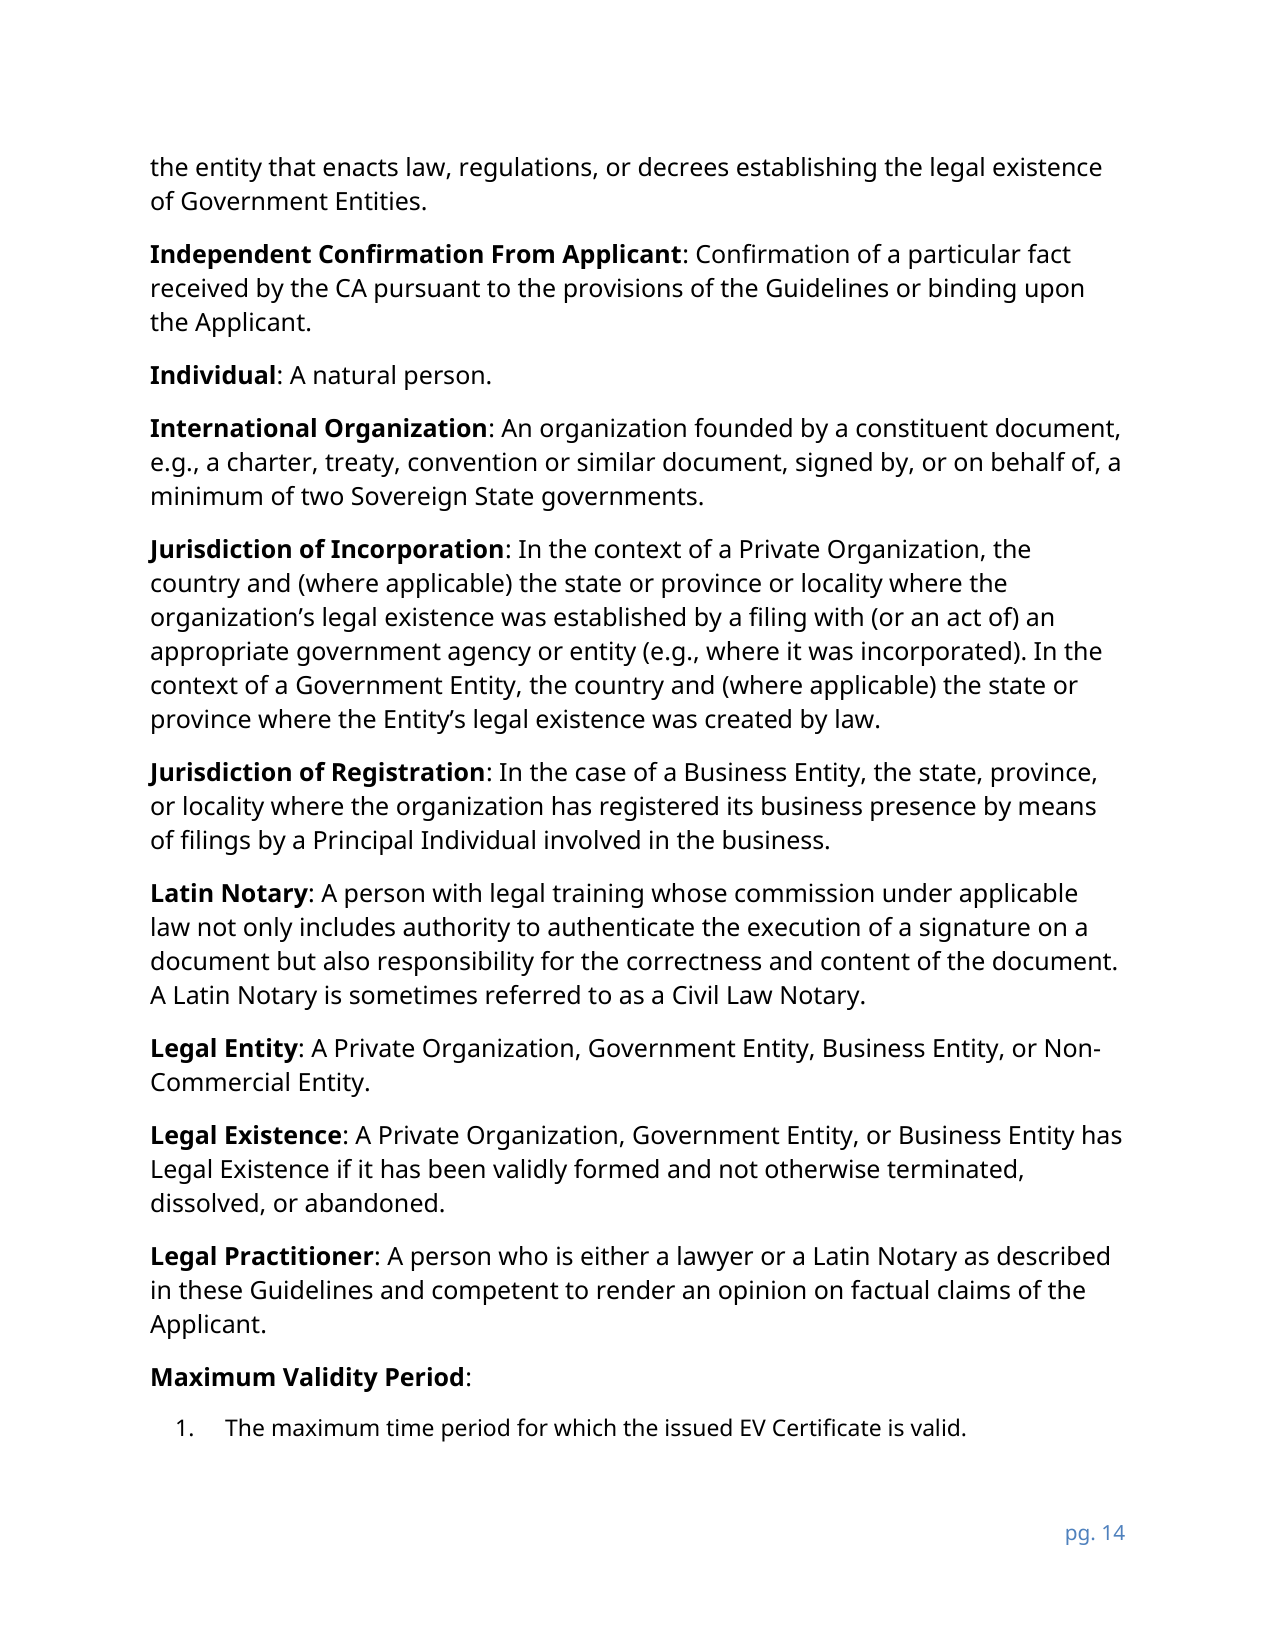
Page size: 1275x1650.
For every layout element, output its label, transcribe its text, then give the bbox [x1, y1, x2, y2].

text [150, 150, 1125, 218]
text International Organization: An organization founded by a constituent document, e.g., a charter, treaty, convention or similar document, signed by, or on behalf of, a minimum of two Sovereign State governments. [150, 411, 1125, 513]
text Maximum Validity Period: [150, 1359, 1125, 1393]
text Jurisdiction of Incorporation: In the context of a Private Organization, the country and (where applicable) the state or province or locality where the organization’s legal existence was established by a filing with (or an act of) an appropriate government agency or entity (e.g., where it was incorporated). In the context of a Government Entity, the country and (where applicable) the state or province where the Entity’s legal existence was created by law. [150, 532, 1125, 736]
text Individual: A natural person. [150, 358, 1125, 392]
text Independent Confirmation From Applicant: Confirmation of a particular fact received by the CA pursuant to the provisions of the Guidelines or binding upon the Applicant. [150, 237, 1125, 339]
text Legal Practitioner: A person who is either a lawyer or a Latin Notary as described in these Guidelines and competent to render an opinion on factual claims of the Applicant. [150, 1238, 1125, 1341]
text Legal Existence: A Private Organization, Government Entity, or Business Entity has Legal Existence if it has been validly formed and not otherwise terminated, dissolved, or abandoned. [150, 1117, 1125, 1220]
text Latin Notary: A person with legal training whose commission under applicable law not only includes authority to authenticate the execution of a signature on a document but also responsibility for the correctness and content of the document. A Latin Notary is sometimes referred to as a Civil Law Notary. [150, 876, 1125, 1012]
text Legal Entity: A Private Organization, Government Entity, Business Entity, or Non-Commercial Entity. [150, 1031, 1125, 1099]
list The maximum time period for which the issued EV Certificate is valid. [175, 1412, 1125, 1443]
text Jurisdiction of Registration: In the case of a Business Entity, the state, province, or locality where the organization has registered its business presence by means of filings by a Principal Individual involved in the business. [150, 755, 1125, 857]
